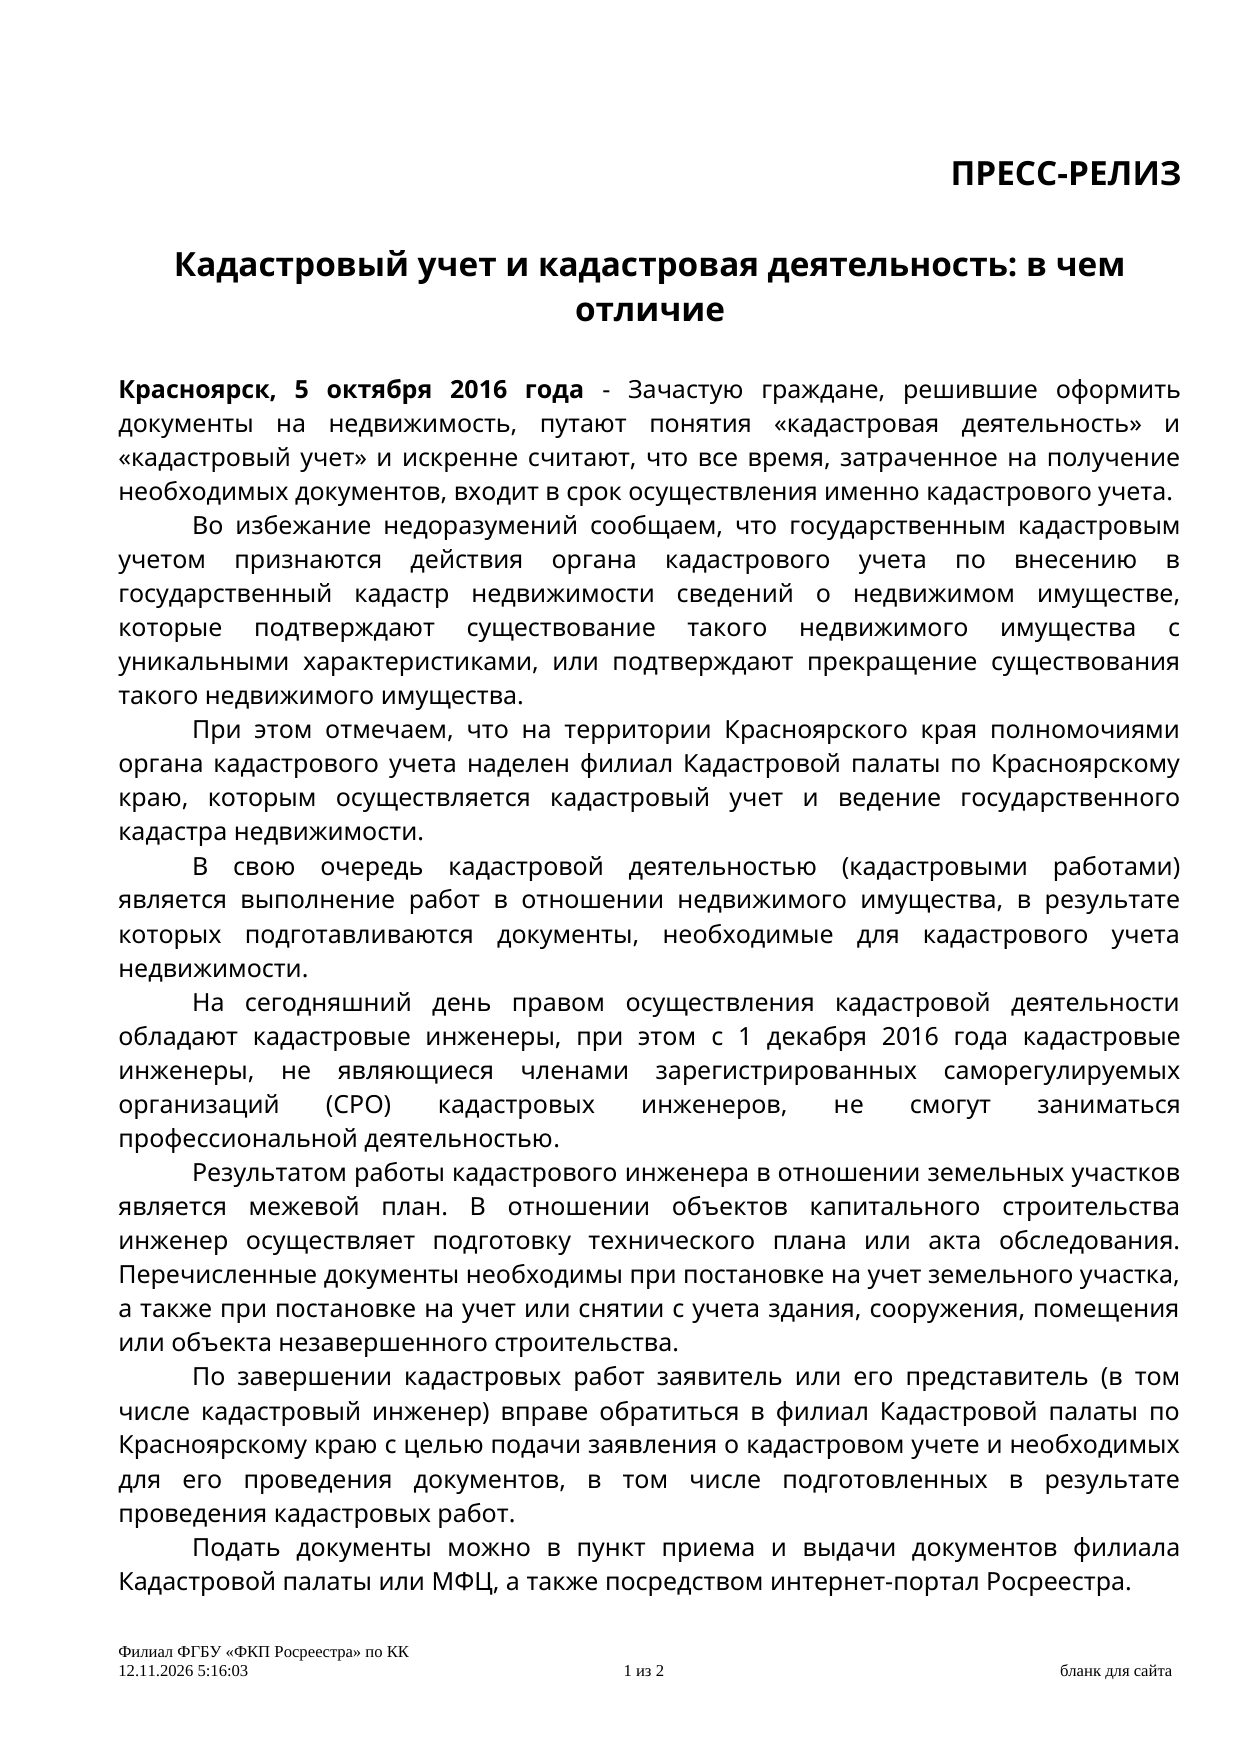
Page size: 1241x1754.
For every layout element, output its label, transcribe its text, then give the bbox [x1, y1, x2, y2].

text Кадастровый учет и кадастровая деятельность: в чем отличие [118, 241, 1181, 332]
text Результатом работы кадастрового инженера в отношении земельных участков является межевой план. В отношении объектов капитального строительства инженер осуществляет подготовку технического плана или акта обследования. Перечисленные документы необходимы при постановке на учет земельного участка, а также при постановке на учет или снятии с учета здания, сооружения, помещения или объекта незавершенного строительства. [118, 1155, 1181, 1359]
text ПРЕСС-РЕЛИЗ [118, 150, 1181, 195]
text В свою очередь кадастровой деятельностью (кадастровыми работами) является выполнение работ в отношении недвижимого имущества, в результате которых подготавливаются документы, необходимые для кадастрового учета недвижимости. [118, 848, 1181, 984]
text При этом отмечаем, что на территории Красноярского края полномочиями органа кадастрового учета наделен филиал Кадастровой палаты по Красноярскому краю, которым осуществляется кадастровый учет и ведение государственного кадастра недвижимости. [118, 712, 1181, 848]
text Красноярск, 5 октября 2016 года - Зачастую граждане, решившие оформить документы на недвижимость, путают понятия «кадастровая деятельность» и «кадастровый учет» и искренне считают, что все время, затраченное на получение необходимых документов, входит в срок осуществления именно кадастрового учета. [118, 371, 1181, 507]
text Подать документы можно в пункт приема и выдачи документов филиала Кадастровой палаты или МФЦ, а также посредством интернет-портал Росреестра. [118, 1529, 1181, 1597]
text По завершении кадастровых работ заявитель или его представитель (в том числе кадастровый инженер) вправе обратиться в филиал Кадастровой палаты по Красноярскому краю с целью подачи заявления о кадастровом учете и необходимых для его проведения документов, в том числе подготовленных в результате проведения кадастровых работ. [118, 1359, 1181, 1529]
text На сегодняшний день правом осуществления кадастровой деятельности обладают кадастровые инженеры, при этом с 1 декабря 2016 года кадастровые инженеры, не являющиеся членами зарегистрированных саморегулируемых организаций (СРО) кадастровых инженеров, не смогут заниматься профессиональной деятельностью. [118, 984, 1181, 1155]
text Во избежание недоразумений сообщаем, что государственным кадастровым учетом признаются действия органа кадастрового учета по внесению в государственный кадастр недвижимости сведений о недвижимом имуществе, которые подтверждают существование такого недвижимого имущества с уникальными характеристиками, или подтверждают прекращение существования такого недвижимого имущества. [118, 507, 1181, 712]
